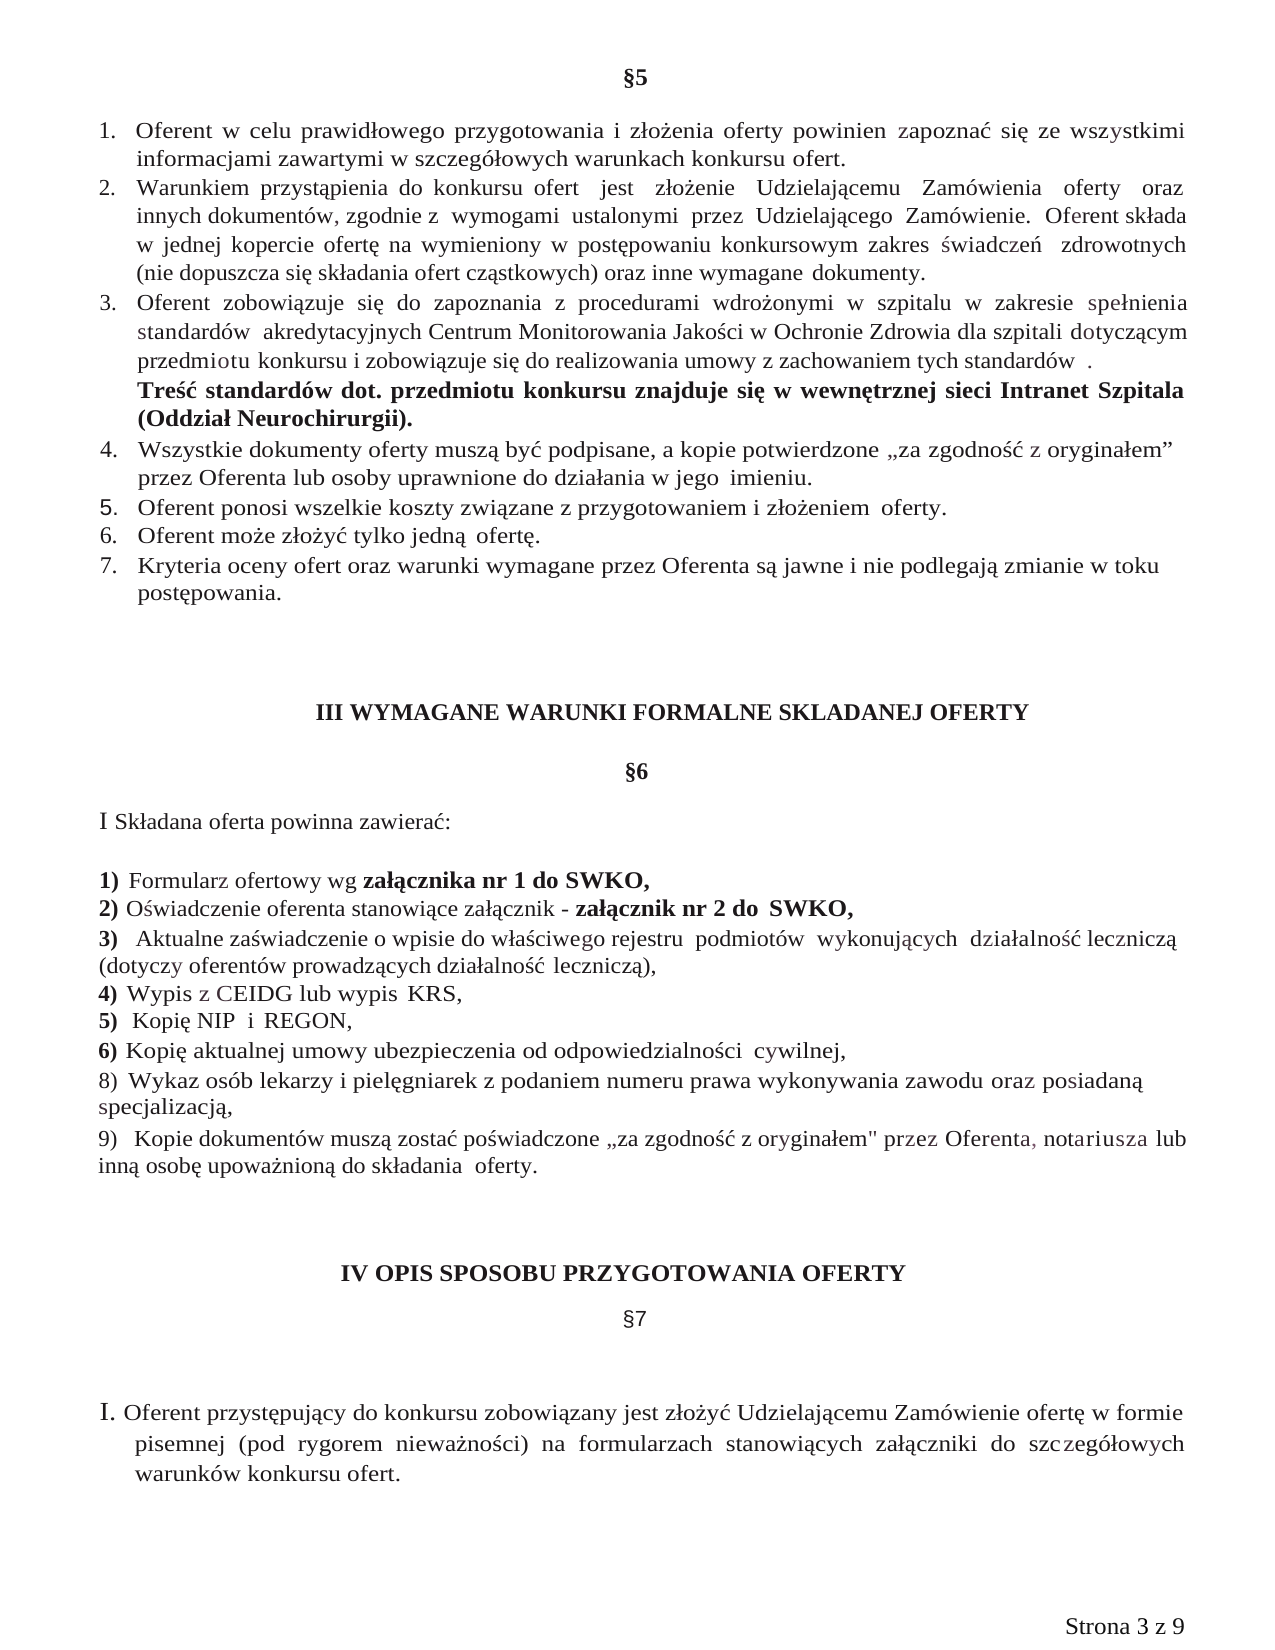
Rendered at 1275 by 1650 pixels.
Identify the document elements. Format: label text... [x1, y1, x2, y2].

list Wypis z CEIDG lub wypis KRS, [98, 979, 1212, 1006]
list Kopie dokumentów muszą zostać poświadczone „za zgodność z oryginałem" przez Oferenta, notariusza lub inną osobę upoważnioną do składania oferty. [98, 1125, 1187, 1178]
list Oferent w celu prawidłowego przygotowania i złożenia oferty powinien zapoznać się ze wszystkimi informacjami zawartymi w szczegółowych warunkach konkursu ofert. [98, 116, 1184, 172]
list Warunkiem przystąpienia do konkursu ofert jest złożenie Udzielającemu Zamówienia oferty oraz innych dokumentów, zgodnie z wymogami ustalonymi przez Udzielającego Zamówienie. Oferent składa w jednej kopercie ofertę na wymieniony w postępowaniu konkursowym zakres świadczeń zdrowotnych (nie dopuszcza się składania ofert cząstkowych) oraz inne wymagane dokumenty. [98, 174, 1187, 286]
list Oferent może złożyć tylko jedną ofertę. [99, 521, 1212, 548]
subtitle IV OPIS SPOSOBU PRZYGOTOWANIA OFERTY [101, 1259, 1146, 1287]
list Formularz ofertowy wg załącznika nr 1 do SWKO, [99, 866, 1212, 893]
text I. Oferent przystępujący do konkursu zobowiązany jest złożyć Udzielającemu Zamówienie ofertę w formie pisemnej (pod rygorem nieważności) na formularzach stanowiących załączniki do szczegółowych warunków konkursu ofert. [99, 1396, 1185, 1487]
subtitle Treść standardów dot. przedmiotu konkursu znajduje się w wewnętrznej sieci Intranet Szpitala (Oddział Neurochirurgii). [137, 376, 1186, 432]
text §6 [101, 757, 1172, 784]
text I Składana oferta powinna zawierać: [99, 806, 1212, 835]
list Aktualne zaświadczenie o wpisie do właściwego rejestru podmiotów wykonujących działalność leczniczą (dotyczy oferentów prowadzących działalność leczniczą), [98, 925, 1187, 978]
subtitle §5 [101, 63, 1169, 90]
list Kopię NIP i REGON, [98, 1008, 1212, 1034]
list Oferent zobowiązuje się do zapoznania z procedurami wdrożonymi w szpitalu w zakresie spełnienia standardów akredytacyjnych Centrum Monitorowania Jakości w Ochronie Zdrowia dla szpitali dotyczącym przedmiotu konkursu i zobowiązuje się do realizowania umowy z zachowaniem tych standardów . [99, 289, 1187, 373]
list Oferent ponosi wszelkie koszty związane z przygotowaniem i złożeniem oferty. [99, 494, 1212, 520]
list Wykaz osób lekarzy i pielęgniarek z podaniem numeru prawa wykonywania zawodu oraz posiadaną specjalizacją, [98, 1067, 1172, 1119]
subtitle III WYMAGANE WARUNKI FORMALNE SKLADANEJ OFERTY [132, 698, 1212, 726]
list Wszystkie dokumenty oferty muszą być podpisane, a kopie potwierdzone „za zgodność z oryginałem” przez Oferenta lub osoby uprawnione do działania w jego imieniu. [100, 435, 1188, 491]
text §7 [101, 1306, 1168, 1332]
list Oświadczenie oferenta stanowiące załącznik - załącznik nr 2 do SWKO, [98, 894, 1212, 922]
list Kopię aktualnej umowy ubezpieczenia od odpowiedzialności cywilnej, [98, 1038, 1212, 1064]
list Kryteria oceny ofert oraz warunki wymagane przez Oferenta są jawne i nie podlegają zmianie w toku postępowania. [99, 551, 1186, 605]
